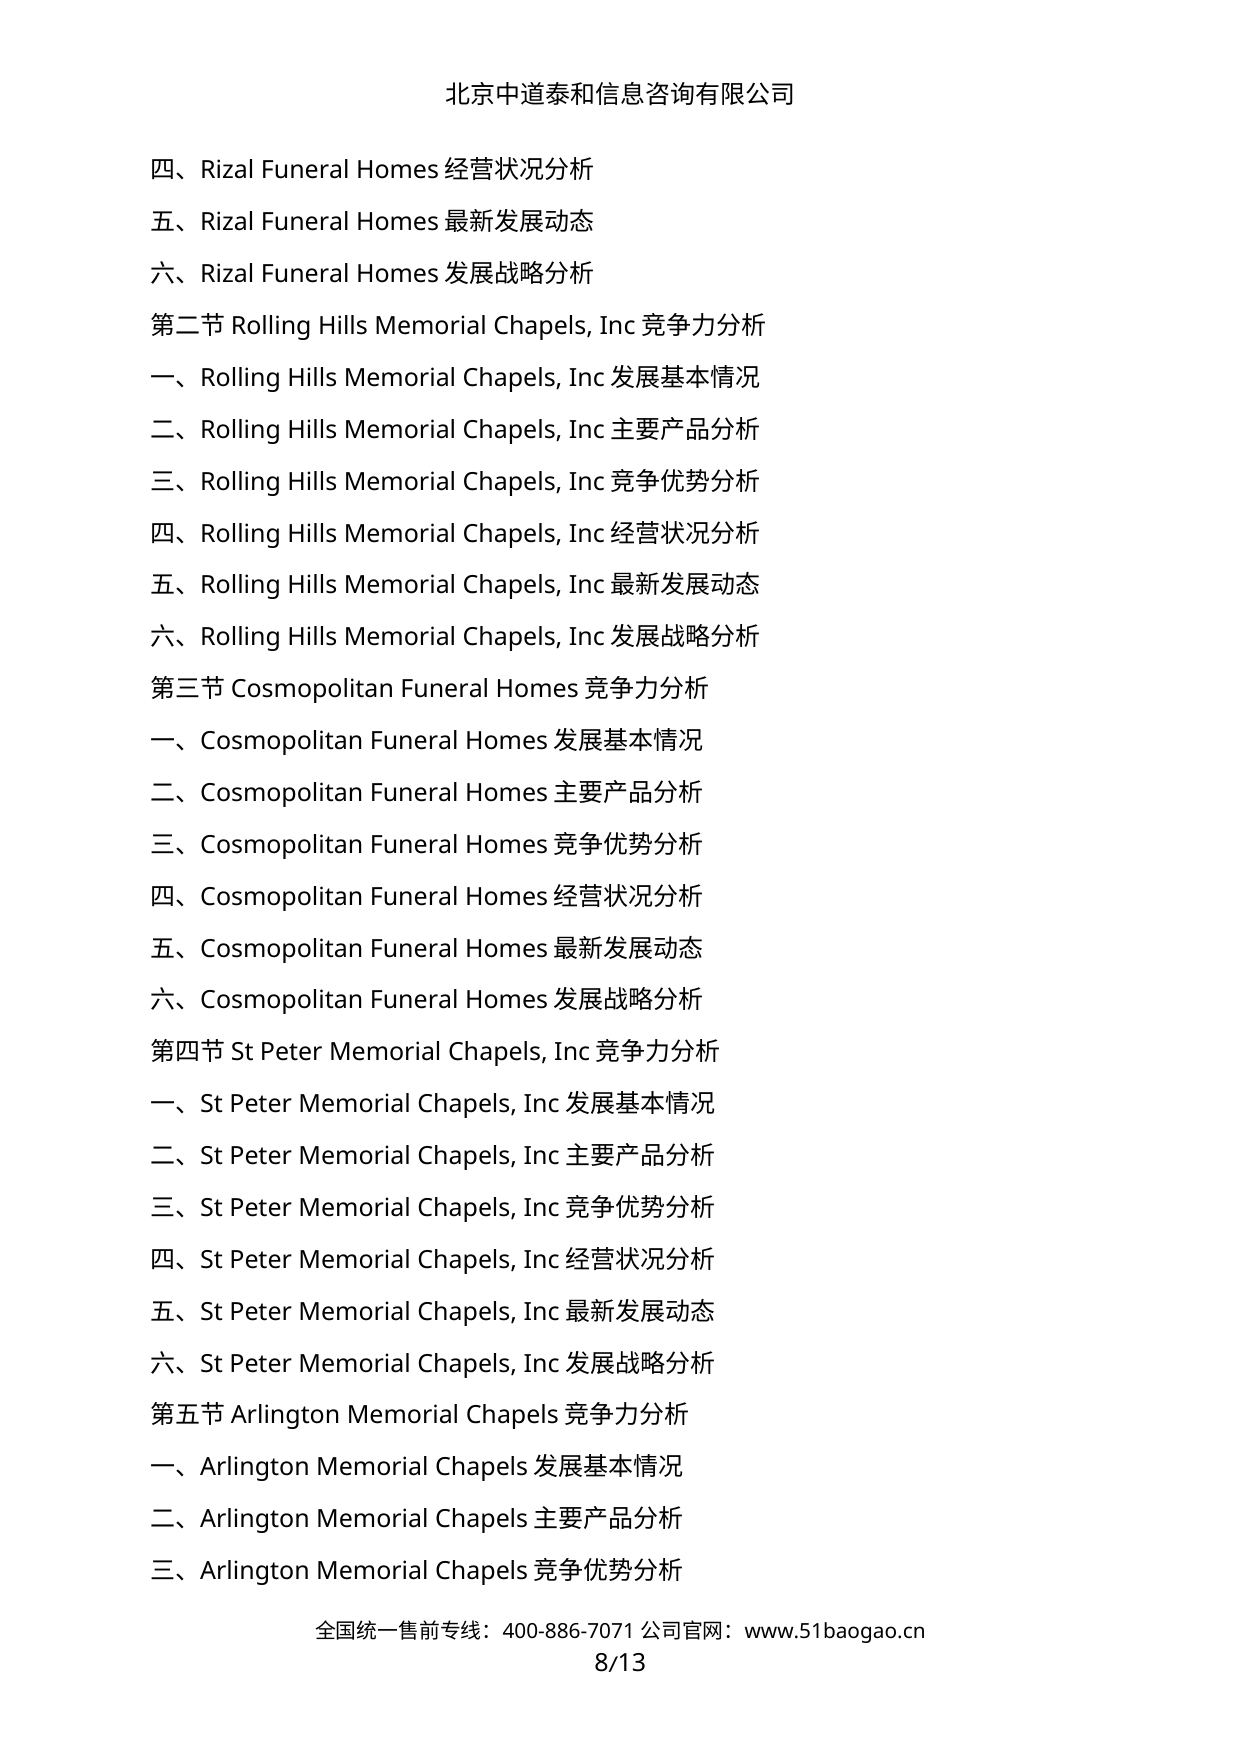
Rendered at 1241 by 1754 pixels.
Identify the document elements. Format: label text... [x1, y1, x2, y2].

text 四、Cosmopolitan Funeral Homes经营状况分析 [150, 876, 1090, 912]
text 第三节 Cosmopolitan Funeral Homes竞争力分析 [150, 669, 1090, 705]
text 一、Cosmopolitan Funeral Homes发展基本情况 [150, 721, 1090, 757]
text 一、St Peter Memorial Chapels, Inc发展基本情况 [150, 1084, 1090, 1120]
text 一、Arlington Memorial Chapels发展基本情况 [150, 1447, 1090, 1483]
text 二、Arlington Memorial Chapels主要产品分析 [150, 1499, 1090, 1535]
text 四、Rizal Funeral Homes经营状况分析 [150, 150, 1090, 186]
text 一、Rolling Hills Memorial Chapels, Inc发展基本情况 [150, 357, 1090, 394]
text 六、Cosmopolitan Funeral Homes发展战略分析 [150, 980, 1090, 1016]
text 四、St Peter Memorial Chapels, Inc经营状况分析 [150, 1239, 1090, 1276]
text 第二节 Rolling Hills Memorial Chapels, Inc竞争力分析 [150, 306, 1090, 342]
text 三、Arlington Memorial Chapels竞争优势分析 [150, 1551, 1090, 1587]
text 六、Rizal Funeral Homes发展战略分析 [150, 254, 1090, 290]
text 二、St Peter Memorial Chapels, Inc主要产品分析 [150, 1136, 1090, 1172]
text 五、Cosmopolitan Funeral Homes最新发展动态 [150, 928, 1090, 964]
text 第五节 Arlington Memorial Chapels竞争力分析 [150, 1395, 1090, 1431]
text 四、Rolling Hills Memorial Chapels, Inc经营状况分析 [150, 513, 1090, 549]
text 五、Rolling Hills Memorial Chapels, Inc最新发展动态 [150, 565, 1090, 601]
text 二、Cosmopolitan Funeral Homes主要产品分析 [150, 772, 1090, 809]
text 六、Rolling Hills Memorial Chapels, Inc发展战略分析 [150, 617, 1090, 653]
text 六、St Peter Memorial Chapels, Inc发展战略分析 [150, 1343, 1090, 1379]
text 第四节 St Peter Memorial Chapels, Inc竞争力分析 [150, 1032, 1090, 1068]
text 五、St Peter Memorial Chapels, Inc最新发展动态 [150, 1291, 1090, 1327]
text 三、Rolling Hills Memorial Chapels, Inc竞争优势分析 [150, 461, 1090, 497]
text 五、Rizal Funeral Homes最新发展动态 [150, 202, 1090, 238]
text 三、St Peter Memorial Chapels, Inc竞争优势分析 [150, 1187, 1090, 1224]
text 二、Rolling Hills Memorial Chapels, Inc主要产品分析 [150, 409, 1090, 446]
text 三、Cosmopolitan Funeral Homes竞争优势分析 [150, 824, 1090, 861]
